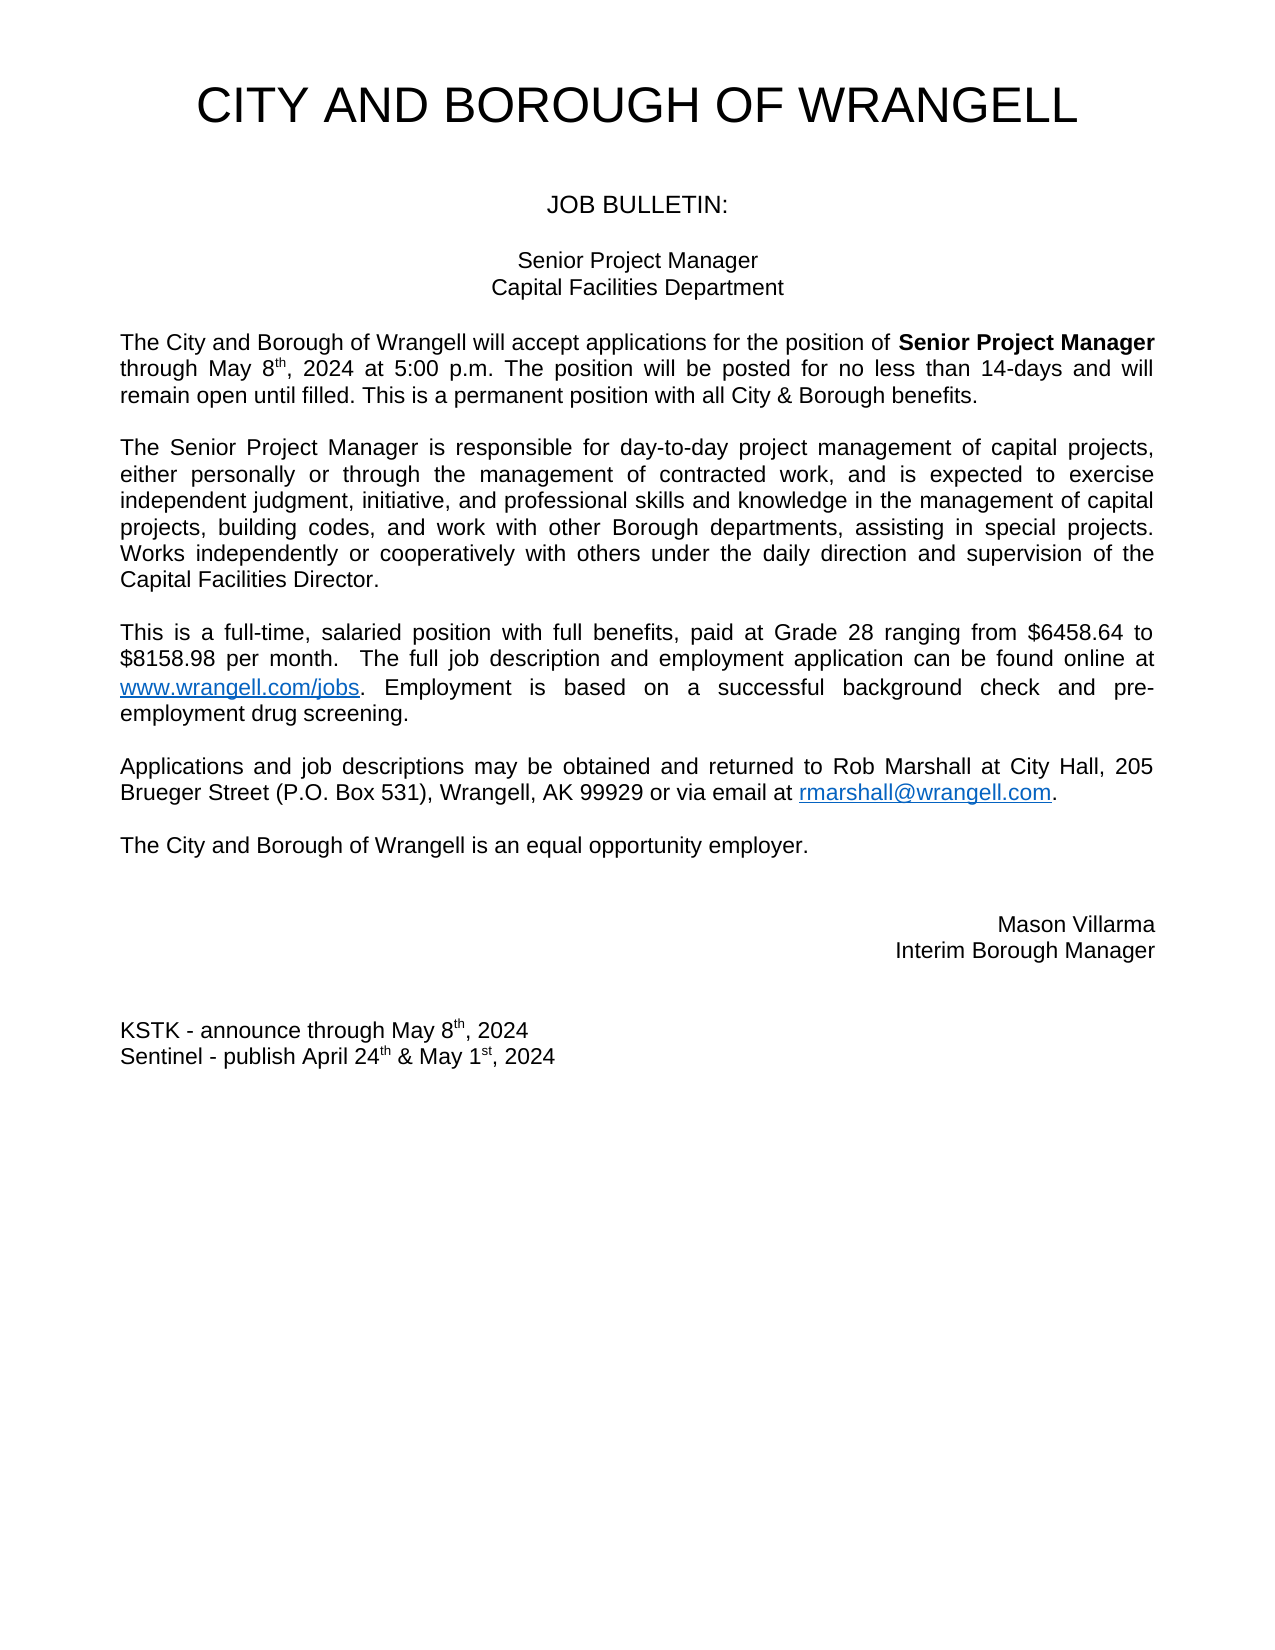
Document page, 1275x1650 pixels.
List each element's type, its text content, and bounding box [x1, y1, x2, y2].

text JOB BULLETIN: [120, 190, 1155, 219]
text KSTK - announce through May 8th, 2024 [120, 1017, 1155, 1043]
subtitle Senior Project Manager [120, 247, 1155, 274]
text Applications and job descriptions may be obtained and returned to Rob Marshall at City Hall, 205 Brueger Street (P.O. Box 531), Wrangell, AK 99929 or via email at rmarshall@wrangell.com. [120, 753, 1155, 806]
text Sentinel - publish April 24th & May 1st, 2024 [120, 1043, 1155, 1069]
text Capital Facilities Department [120, 274, 1155, 300]
text The City and Borough of Wrangell is an equal opportunity employer. [120, 832, 1155, 858]
text Interim Borough Manager [120, 937, 1155, 964]
text The Senior Project Manager is responsible for day-to-day project management of capital projects, either personally or through the management of contracted work, and is expected to exercise independent judgment, initiative, and professional skills and knowledge in the management of capital projects, building codes, and work with other Borough departments, assisting in special projects. Works independently or cooperatively with others under the daily direction and supervision of the Capital Facilities Director. [120, 434, 1155, 592]
text The City and Borough of Wrangell will accept applications for the position of Senior Project Manager through May 8th, 2024 at 5:00 p.m. The position will be posted for no less than 14-days and will remain open until filled. This is a permanent position with all City & Borough benefits. [120, 329, 1155, 408]
text Mason Villarma [120, 911, 1155, 937]
text This is a full-time, salaried position with full benefits, paid at Grade 28 ranging from $6458.64 to $8158.98 per month. The full job description and employment application can be found online at www.wrangell.com/jobs. Employment is based on a successful background check and pre-employment drug screening. [120, 619, 1155, 727]
subtitle CITY AND BOROUGH OF WRANGELL [120, 75, 1155, 132]
